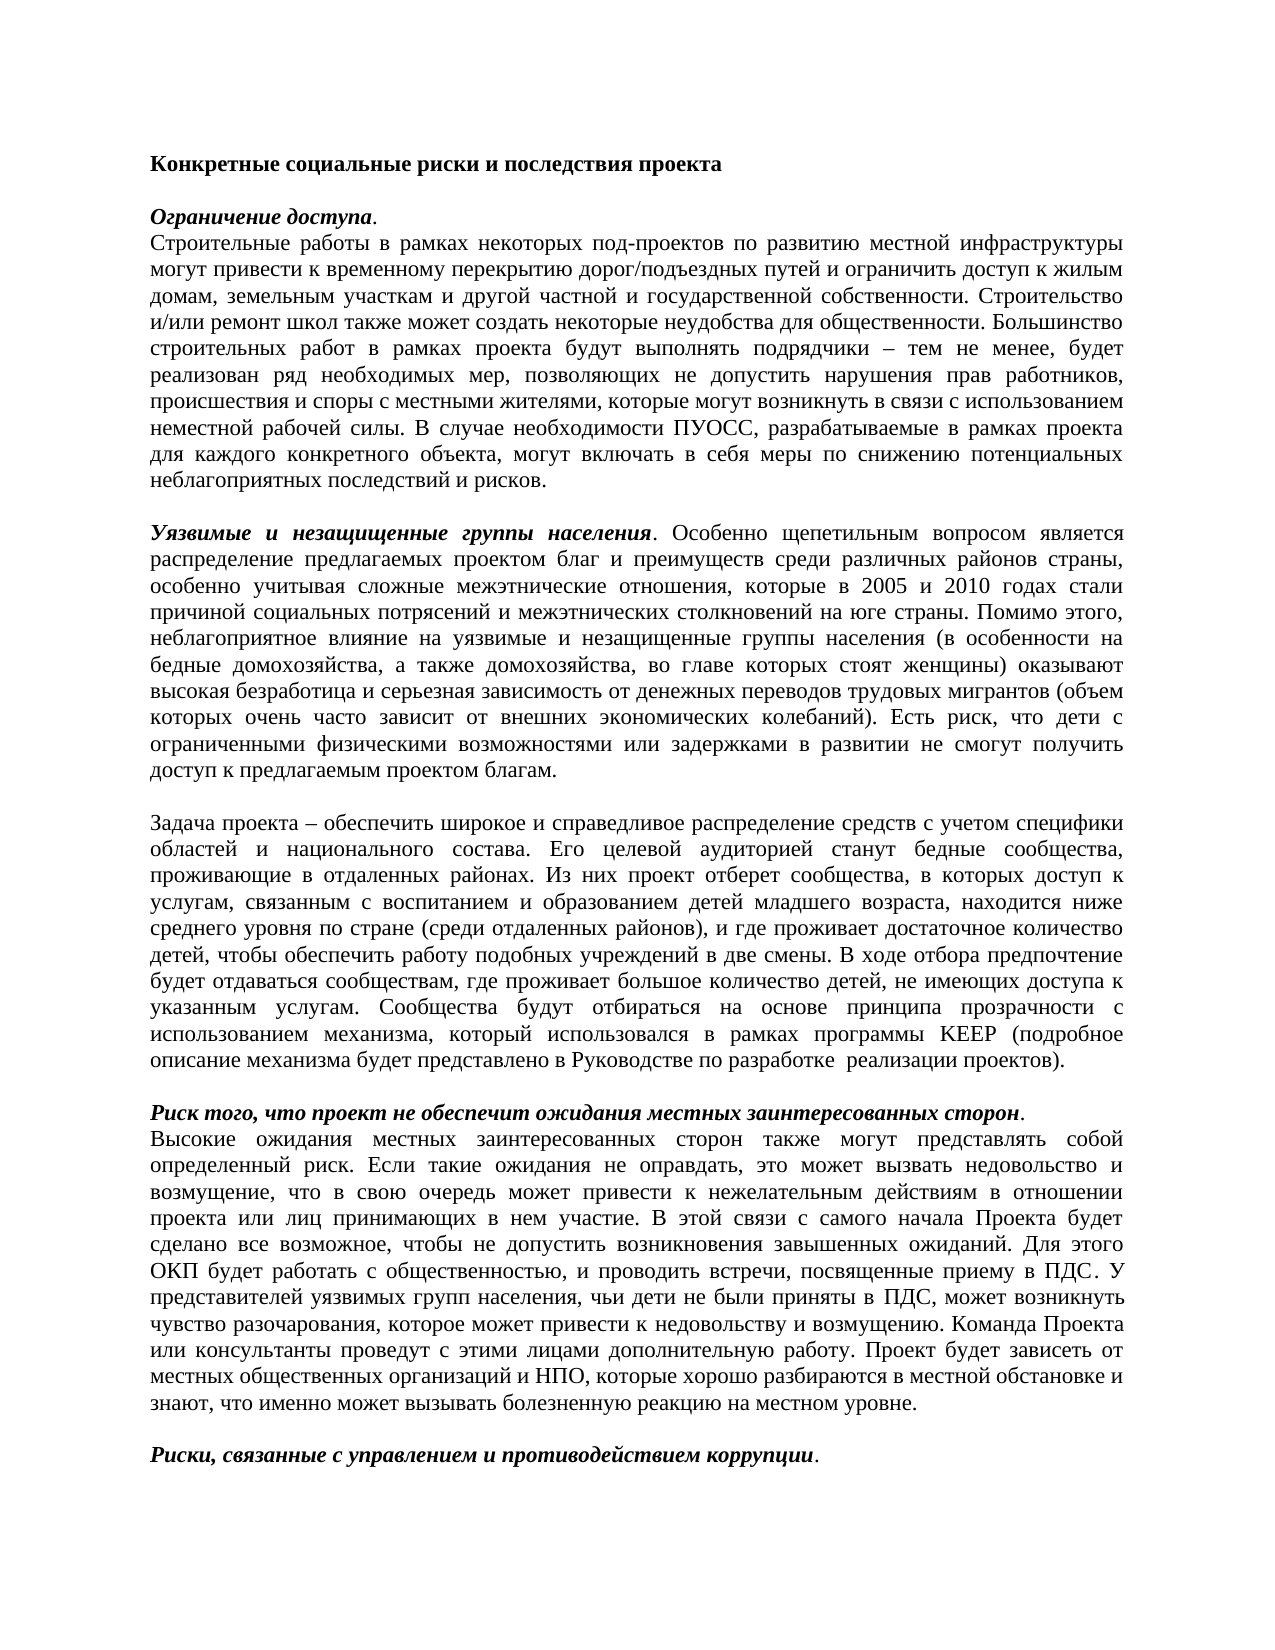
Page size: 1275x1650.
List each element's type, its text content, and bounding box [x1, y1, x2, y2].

text Конкретные социальные риски и последствия проекта [150, 150, 1125, 176]
text Риски, связанные с управлением и противодействием коррупции. [150, 1441, 1125, 1468]
text Уязвимые и незащищенные группы населения. Особенно щепетильным вопросом является распределение предлагаемых проектом благ и преимуществ среди различных районов страны, особенно учитывая сложные межэтнические отношения, которые в 2005 и 2010 годах стали причиной социальных потрясений и межэтнических столкновений на юге страны. Помимо этого, неблагоприятное влияние на уязвимые и незащищенные группы населения (в особенности на бедные домохозяйства, а также домохозяйства, во главе которых стоят женщины) оказывают высокая безработица и серьезная зависимость от денежных переводов трудовых мигрантов (объем которых очень часто зависит от внешних экономических колебаний). Есть риск, что дети с ограниченными физическими возможностями или задержками в развитии не смогут получить доступ к предлагаемым проектом благам. [150, 519, 1125, 782]
text Высокие ожидания местных заинтересованных сторон также могут представлять собой определенный риск. Если такие ожидания не оправдать, это может вызвать недовольство и возмущение, что в свою очередь может привести к нежелательным действиям в отношении проекта или лиц принимающих в нем участие. В этой связи с самого начала Проекта будет сделано все возможное, чтобы не допустить возникновения завышенных ожиданий. Для этого ОКП будет работать с общественностью, и проводить встречи, посвященные приему в ПДС. У представителей уязвимых групп населения, чьи дети не были приняты в ПДС, может возникнуть чувство разочарования, которое может привести к недовольству и возмущению. Команда Проекта или консультанты проведут с этими лицами дополнительную работу. Проект будет зависеть от местных общественных организаций и НПО, которые хорошо разбираются в местной обстановке и знают, что именно может вызывать болезненную реакцию на местном уровне. [150, 1125, 1125, 1415]
text Риск того, что проект не обеспечит ожидания местных заинтересованных сторон. [150, 1099, 1125, 1125]
text Задача проекта – обеспечить широкое и справедливое распределение средств с учетом специфики областей и национального состава. Его целевой аудиторией станут бедные сообщества, проживающие в отдаленных районах. Из них проект отберет сообщества, в которых доступ к услугам, связанным с воспитанием и образованием детей младшего возраста, находится ниже среднего уровня по стране (среди отдаленных районов), и где проживает достаточное количество детей, чтобы обеспечить работу подобных учреждений в две смены. В ходе отбора предпочтение будет отдаваться сообществам, где проживает большое количество детей, не имеющих доступа к указанным услугам. Сообщества будут отбираться на основе принципа прозрачности с использованием механизма, который использовался в рамках программы KEEP (подробное описание механизма будет представлено в Руководстве по разработке реализации проектов). [150, 809, 1125, 1072]
text Строительные работы в рамках некоторых под-проектов по развитию местной инфраструктуры могут привести к временному перекрытию дорог/подъездных путей и ограничить доступ к жилым домам, земельным участкам и другой частной и государственной собственности. Строительство и/или ремонт школ также может создать некоторые неудобства для общественности. Большинство строительных работ в рамках проекта будут выполнять подрядчики – тем не менее, будет реализован ряд необходимых мер, позволяющих не допустить нарушения прав работников, происшествия и споры с местными жителями, которые могут возникнуть в связи с использованием неместной рабочей силы. В случае необходимости ПУОСС, разрабатываемые в рамках проекта для каждого конкретного объекта, могут включать в себя меры по снижению потенциальных неблагоприятных последствий и рисков. [150, 229, 1125, 493]
text Ограничение доступа. [150, 203, 1125, 229]
